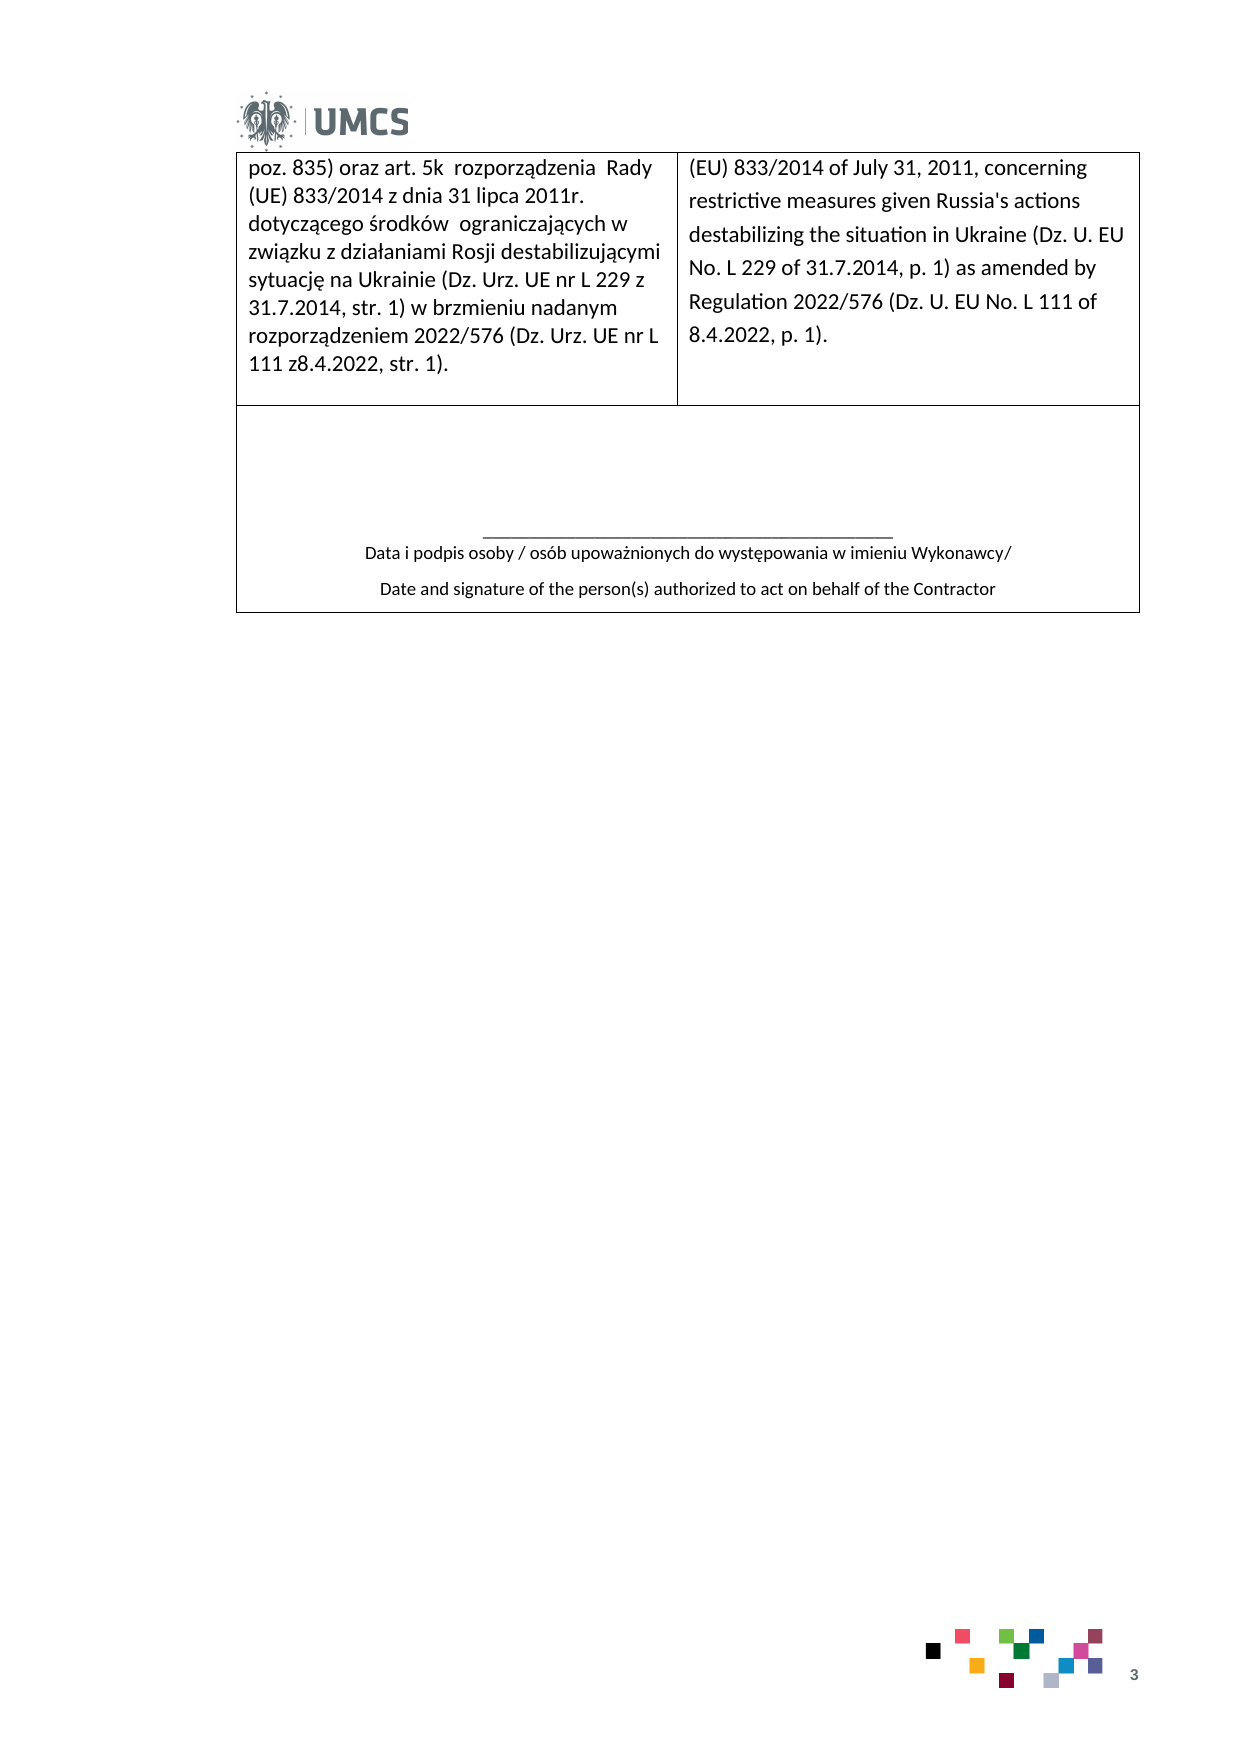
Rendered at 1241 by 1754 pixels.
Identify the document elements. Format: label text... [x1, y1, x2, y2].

table_cell ____________________________________________ Data i podpis osoby / osób upoważnionych do występowania w imieniu Wykonawcy/ Date and signature of the person(s) authorized to act on behalf of the Contractor [237, 406, 1139, 612]
picture [236, 91, 408, 152]
picture [925, 1629, 1103, 1688]
